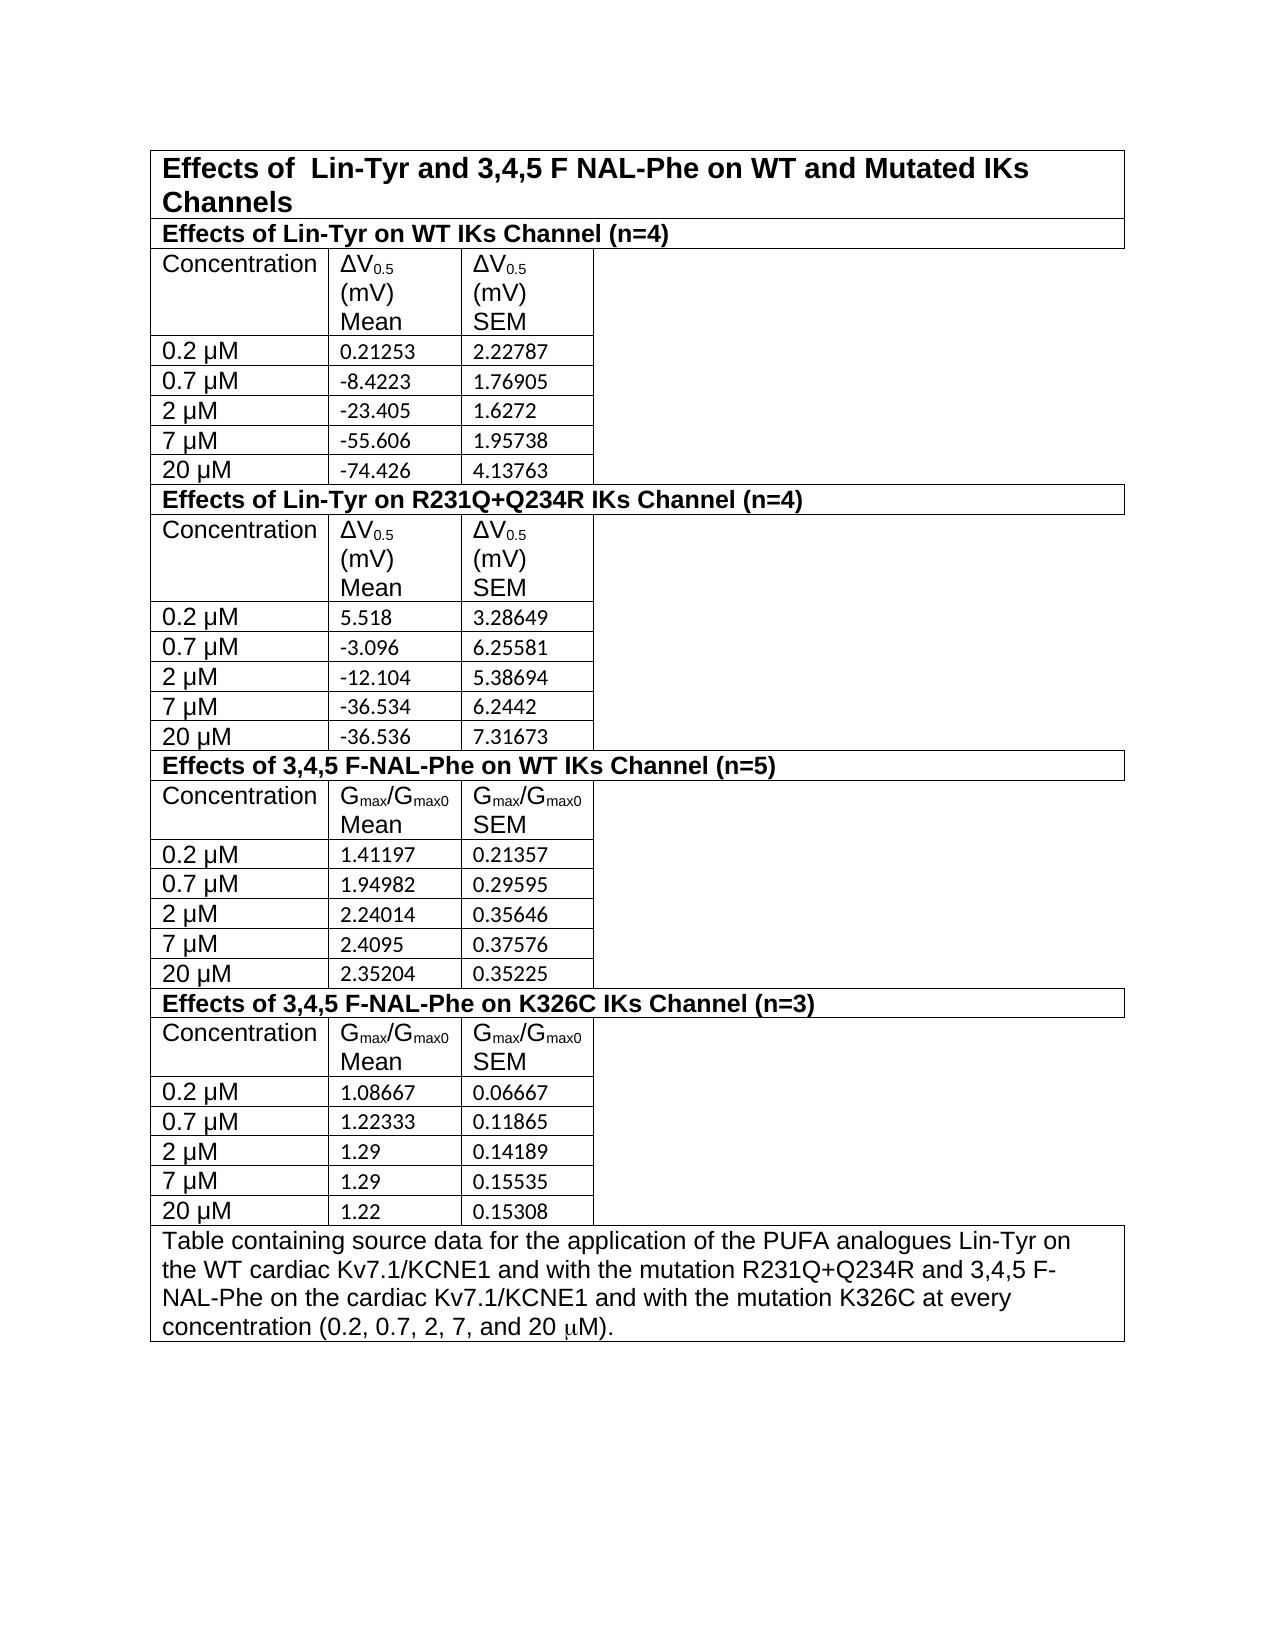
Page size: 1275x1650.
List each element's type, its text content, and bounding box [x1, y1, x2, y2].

table_cell -36.536 [329, 721, 461, 750]
table_cell -3.096 [329, 632, 461, 661]
table_cell 2 μM [151, 899, 328, 928]
table_cell 2 μM [151, 662, 328, 691]
table_cell 20 μM [151, 455, 328, 484]
table_cell Effects of Lin-Tyr on WT IKs Channel (n=4) [151, 219, 1124, 248]
table_cell ΔV0.5 (mV) SEM [462, 515, 593, 601]
table_cell 20 μM [151, 959, 328, 987]
table_cell -8.4223 [329, 366, 461, 395]
table_cell 1.6272 [462, 396, 593, 424]
table_cell 2 μM [151, 1136, 328, 1165]
table_cell 20 μM [151, 1196, 328, 1225]
table_header Effects of Lin-Tyr and 3,4,5 F NAL-Phe on WT and Mutated IKs Channels [151, 151, 1124, 218]
table_cell 1.76905 [462, 366, 593, 395]
table_cell 6.25581 [462, 632, 593, 661]
table_cell 0.14189 [462, 1136, 593, 1165]
table_cell Effects of Lin-Tyr on R231Q+Q234R IKs Channel (n=4) [151, 485, 1124, 514]
table_cell 0.11865 [462, 1107, 593, 1135]
table_cell 7.31673 [462, 721, 593, 750]
table_cell 0.7 μM [151, 632, 328, 661]
table_cell Effects of 3,4,5 F-NAL-Phe on K326C IKs Channel (n=3) [151, 989, 1124, 1017]
table_cell ΔV0.5 (mV) SEM [462, 249, 593, 335]
table_cell 0.2 μM [151, 840, 328, 868]
table_cell Concentration [151, 1018, 328, 1076]
table_cell ΔV0.5 (mV) Mean [329, 249, 461, 335]
table_cell 2.24014 [329, 899, 461, 928]
table_cell 2 μM [151, 396, 328, 424]
table_cell 6.2442 [462, 692, 593, 720]
table_cell Concentration [151, 781, 328, 838]
table_cell 7 μM [151, 692, 328, 720]
table_cell -36.534 [329, 692, 461, 720]
table_cell ΔV0.5 (mV) Mean [329, 515, 461, 601]
table_cell 20 μM [151, 721, 328, 750]
table_cell 0.2 μM [151, 1077, 328, 1106]
table_cell Gmax/Gmax0 Mean [329, 1018, 461, 1076]
table_cell 0.21253 [329, 336, 461, 365]
table_cell Gmax/Gmax0 SEM [462, 1018, 593, 1076]
table_cell 1.95738 [462, 426, 593, 454]
table_cell 1.29 [329, 1136, 461, 1165]
table_cell 1.22333 [329, 1107, 461, 1135]
table_cell 1.29 [329, 1166, 461, 1195]
table_cell 0.21357 [462, 840, 593, 868]
table_cell 0.7 μM [151, 869, 328, 898]
table_cell 0.06667 [462, 1077, 593, 1106]
table_cell 7 μM [151, 929, 328, 958]
table_cell Table containing source data for the application of the PUFA analogues Lin-Tyr on the WT cardiac Kv7.1/KCNE1 and with the mutation R231Q+Q234R and 3,4,5 F-NAL-Phe on the cardiac Kv7.1/KCNE1 and with the mutation K326C at every concentration (0.2, 0.7, 2, 7, and 20 M). [151, 1226, 1124, 1341]
table_cell 0.7 μM [151, 1107, 328, 1135]
table_cell 0.35646 [462, 899, 593, 928]
table_cell 0.2 μM [151, 602, 328, 631]
table_cell -74.426 [329, 455, 461, 484]
table_cell 0.2 μM [151, 336, 328, 365]
table_cell 7 μM [151, 1166, 328, 1195]
table_cell -55.606 [329, 426, 461, 454]
table_cell 5.38694 [462, 662, 593, 691]
table_cell -23.405 [329, 396, 461, 424]
table_cell -12.104 [329, 662, 461, 691]
table_cell 5.518 [329, 602, 461, 631]
table_cell Gmax/Gmax0 SEM [462, 781, 593, 838]
table_cell 2.22787 [462, 336, 593, 365]
table_cell Effects of 3,4,5 F-NAL-Phe on WT IKs Channel (n=5) [151, 751, 1124, 780]
table_cell 2.4095 [329, 929, 461, 958]
table_cell 0.15308 [462, 1196, 593, 1225]
table_cell 1.22 [329, 1196, 461, 1225]
table_cell 1.94982 [329, 869, 461, 898]
table_cell 0.35225 [462, 959, 593, 987]
table_cell 1.41197 [329, 840, 461, 868]
table_cell Gmax/Gmax0 Mean [329, 781, 461, 838]
table_cell 2.35204 [329, 959, 461, 987]
table_cell 3.28649 [462, 602, 593, 631]
table_cell Concentration [151, 249, 328, 335]
table_cell 1.08667 [329, 1077, 461, 1106]
table_cell 0.37576 [462, 929, 593, 958]
table_cell 7 μM [151, 426, 328, 454]
table_cell Concentration [151, 515, 328, 601]
table_cell 0.15535 [462, 1166, 593, 1195]
table_cell 0.29595 [462, 869, 593, 898]
table_cell 4.13763 [462, 455, 593, 484]
table_cell 0.7 μM [151, 366, 328, 395]
